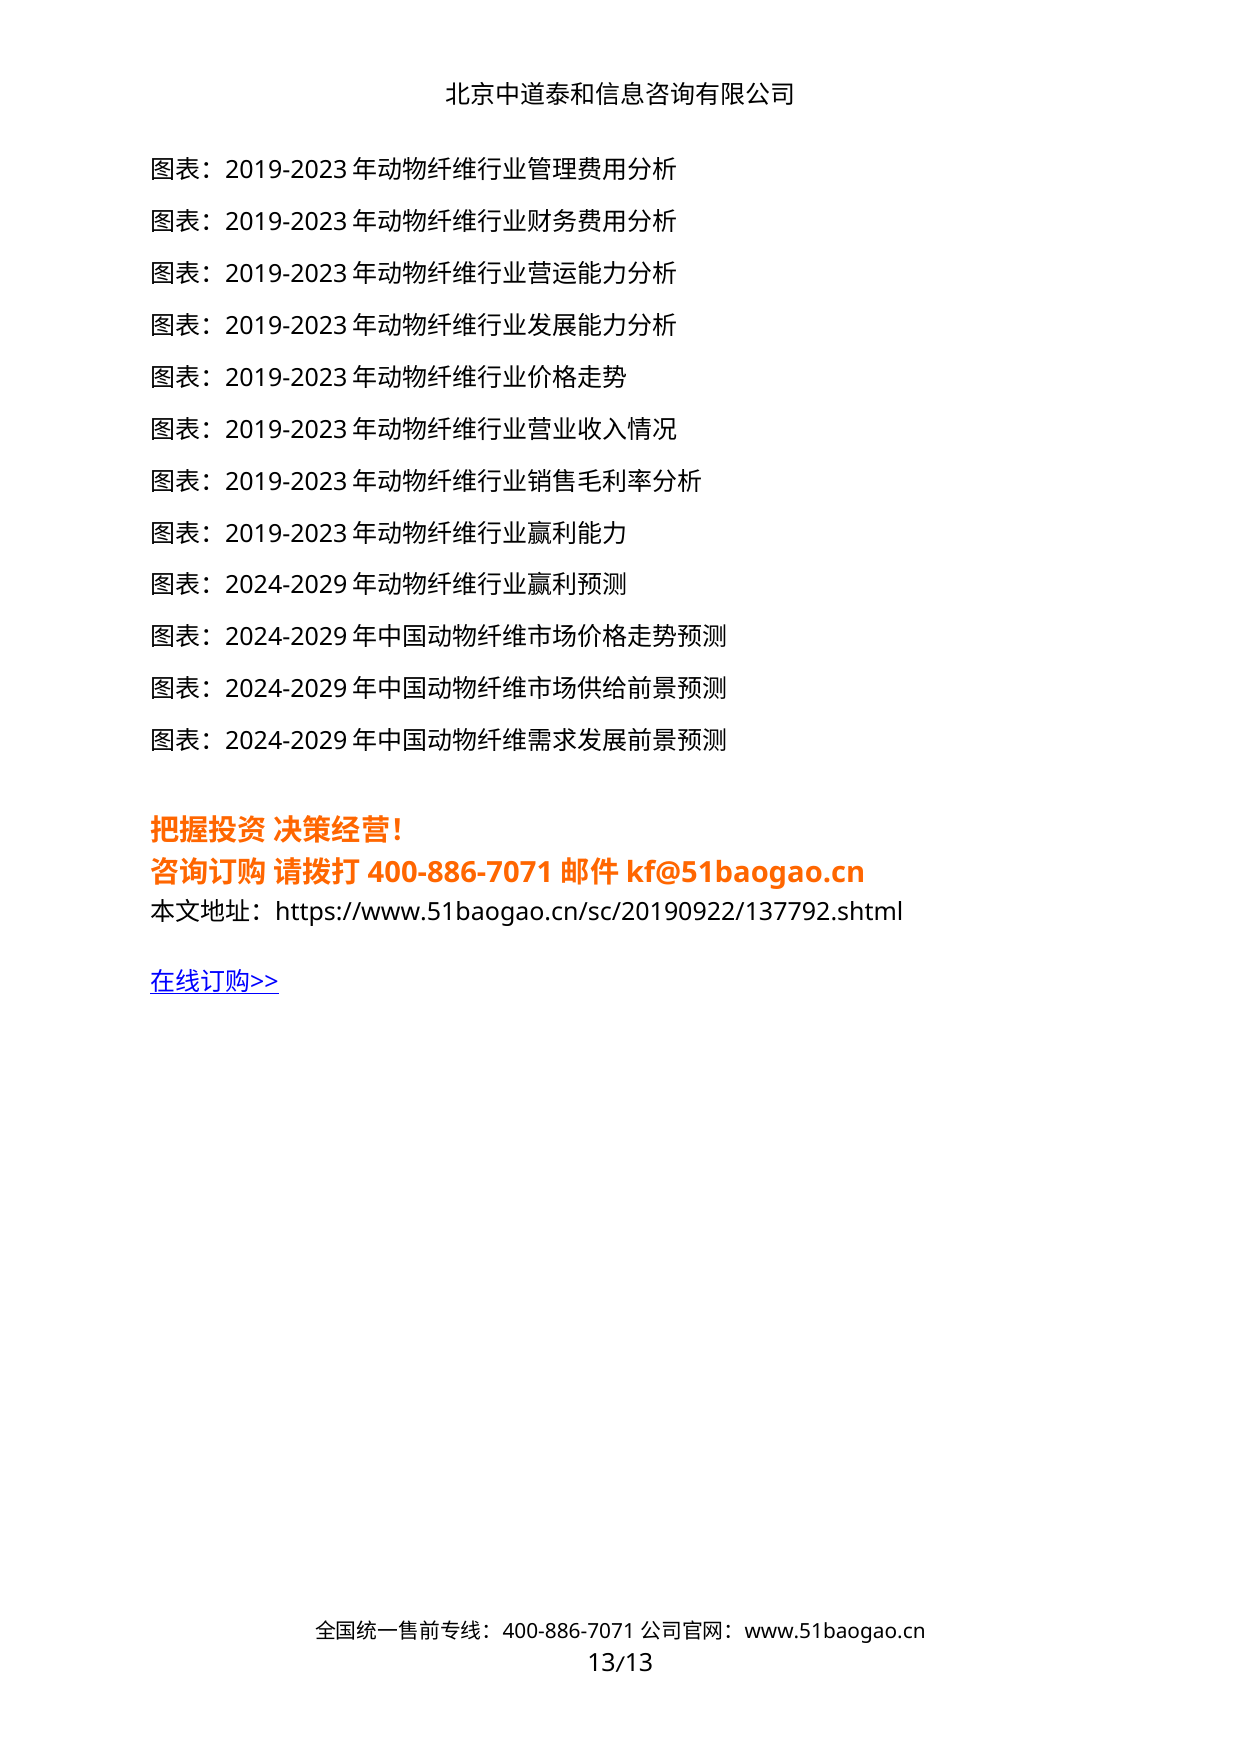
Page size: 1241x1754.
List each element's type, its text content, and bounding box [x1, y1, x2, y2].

text 图表：2019-2023年动物纤维行业营运能力分析 [150, 254, 1090, 290]
text 图表：2019-2023年动物纤维行业价格走势 [150, 357, 1090, 394]
text 图表：2019-2023年动物纤维行业赢利能力 [150, 513, 1090, 549]
text 图表：2019-2023年动物纤维行业销售毛利率分析 [150, 461, 1090, 497]
text 图表：2024-2029年中国动物纤维市场供给前景预测 [150, 669, 1090, 705]
text 图表：2024-2029年中国动物纤维市场价格走势预测 [150, 617, 1090, 653]
text 图表：2024-2029年中国动物纤维需求发展前景预测 [150, 721, 1090, 757]
text 图表：2019-2023年动物纤维行业营业收入情况 [150, 409, 1090, 446]
text 图表：2024-2029年动物纤维行业赢利预测 [150, 565, 1090, 601]
text 在线订购>> [150, 927, 1090, 998]
text 把握投资 决策经营！咨询订购 请拨打 400-886-7071 邮件 kf@51baogao.cn本文地址：https://www.51baogao.cn/sc/20190922/137792.shtml [150, 772, 1090, 927]
text 图表：2019-2023年动物纤维行业财务费用分析 [150, 202, 1090, 238]
text 图表：2019-2023年动物纤维行业发展能力分析 [150, 306, 1090, 342]
text 图表：2019-2023年动物纤维行业管理费用分析 [150, 150, 1090, 186]
